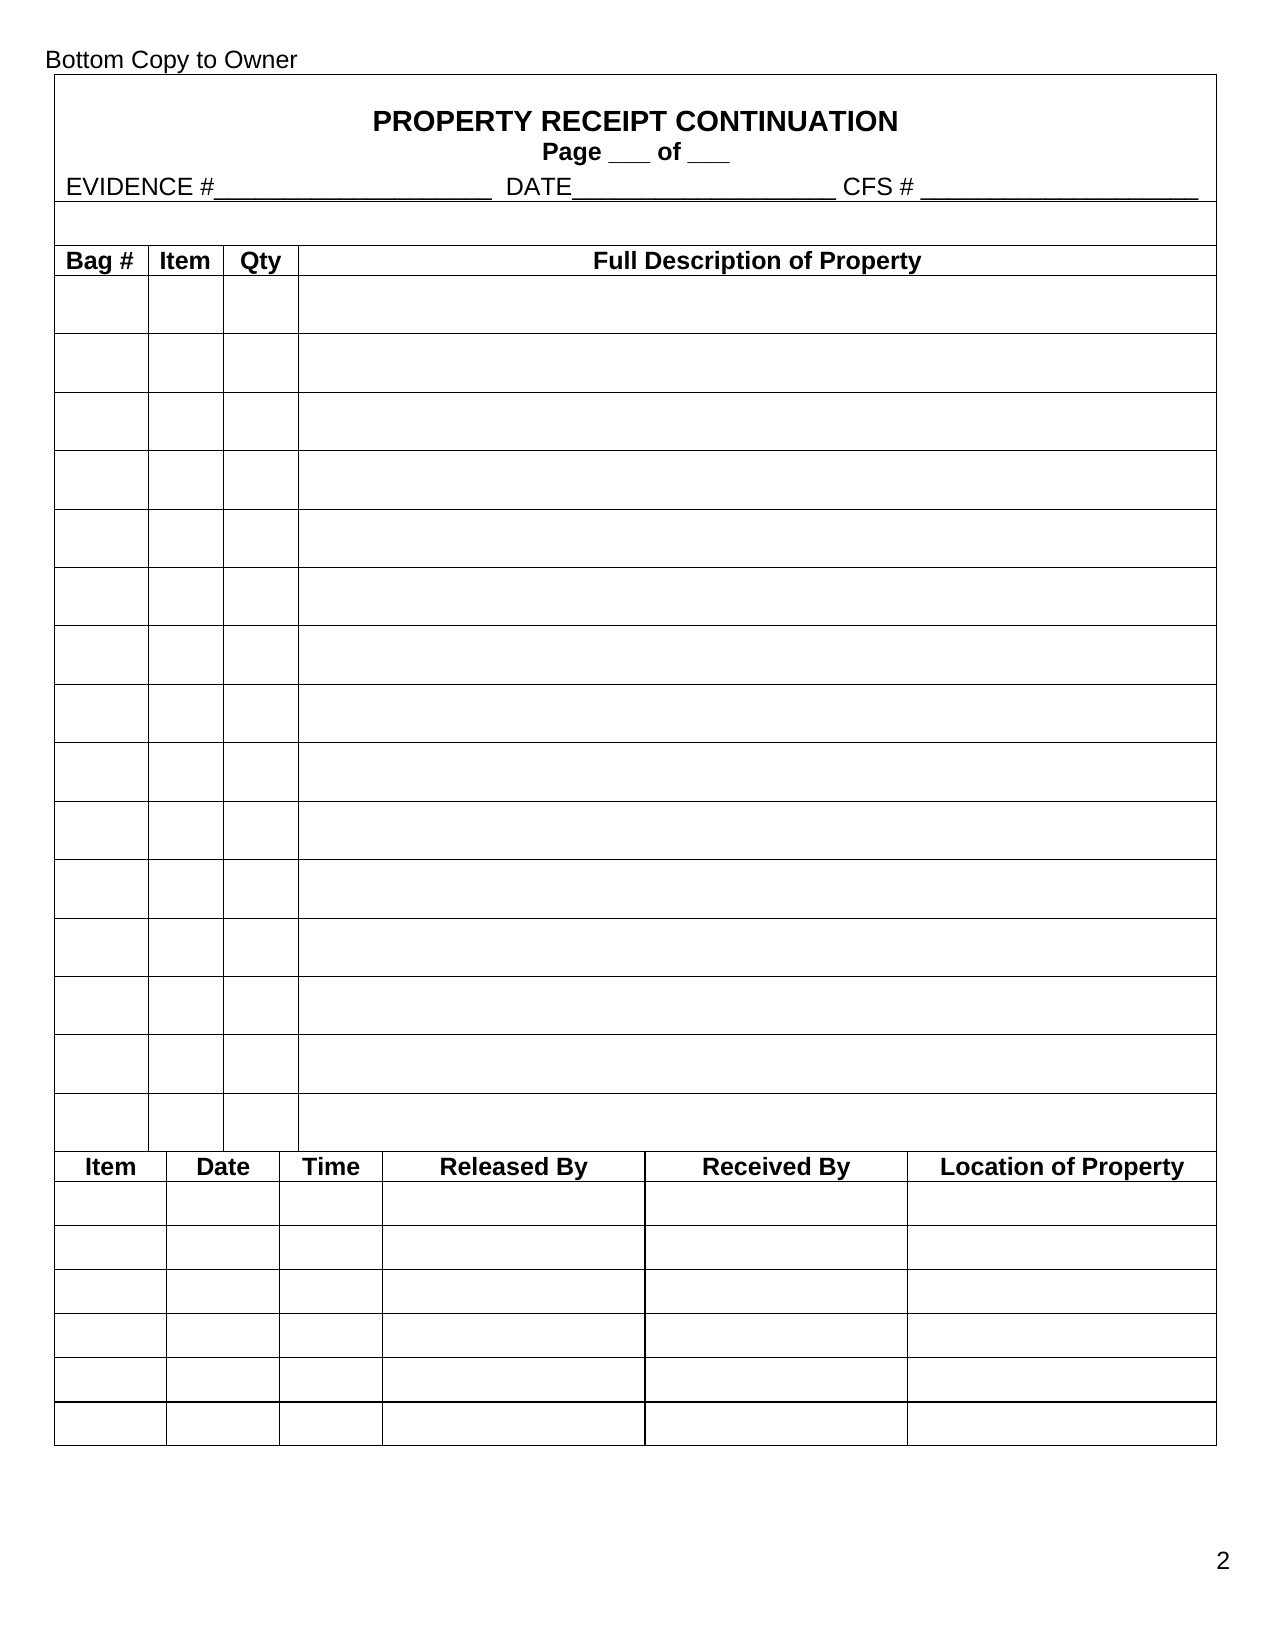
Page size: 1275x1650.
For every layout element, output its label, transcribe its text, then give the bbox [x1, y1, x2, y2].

table_cell [149, 1094, 223, 1151]
table_cell [299, 977, 1216, 1034]
table_cell [646, 1314, 907, 1357]
table_cell [646, 1270, 907, 1313]
table_cell [299, 919, 1216, 976]
table_cell [299, 685, 1216, 742]
table_cell [149, 977, 223, 1034]
table_cell [55, 568, 148, 625]
table_cell [167, 1270, 279, 1313]
table_cell [299, 626, 1216, 684]
table_cell Bag # [55, 246, 148, 275]
table_cell [149, 393, 223, 450]
table_cell [55, 1358, 166, 1401]
table_cell [55, 1182, 166, 1225]
table_cell Full Description of Property [299, 246, 1216, 275]
table_cell [280, 1314, 382, 1357]
table_cell [280, 1182, 382, 1225]
table_cell [280, 1403, 382, 1445]
table_cell [224, 802, 298, 859]
table_cell [149, 626, 223, 684]
table_cell [908, 1314, 1216, 1357]
table_cell [646, 1182, 907, 1225]
table_cell [908, 1226, 1216, 1269]
table_cell [908, 1270, 1216, 1313]
table_cell [299, 510, 1216, 567]
table_cell [224, 334, 298, 392]
table_cell [55, 510, 148, 567]
table_cell [55, 685, 148, 742]
table_cell [55, 334, 148, 392]
table_cell [224, 685, 298, 742]
table_cell [280, 1358, 382, 1401]
table_cell [149, 743, 223, 801]
table_cell [224, 510, 298, 567]
table_cell [149, 510, 223, 567]
table_cell [55, 743, 148, 801]
table_cell [149, 685, 223, 742]
table_cell [55, 626, 148, 684]
table_header PROPERTY RECEIPT CONTINUATION Page ___ of ___ EVIDENCE #____________________ DATE___________________ CFS # ____________________ [55, 75, 1216, 201]
table_cell [224, 276, 298, 333]
table_cell [55, 919, 148, 976]
table_cell [299, 802, 1216, 859]
table_cell [55, 451, 148, 508]
table_cell [149, 276, 223, 333]
table_cell [55, 1403, 166, 1445]
table_cell [224, 977, 298, 1034]
text Bottom Copy to Owner [45, 45, 1230, 74]
table_cell Item [149, 246, 223, 275]
table_cell [646, 1403, 907, 1445]
table_cell [55, 860, 148, 917]
table_cell Received By [646, 1152, 907, 1181]
table_cell [299, 568, 1216, 625]
table_cell [280, 1270, 382, 1313]
table_cell [224, 919, 298, 976]
table_cell [383, 1182, 644, 1225]
table_cell [149, 860, 223, 917]
table_cell [383, 1358, 644, 1401]
table_cell [908, 1403, 1216, 1445]
table_cell [167, 1358, 279, 1401]
table_cell [224, 451, 298, 508]
table_cell [149, 568, 223, 625]
table_cell [646, 1358, 907, 1401]
table_cell [167, 1314, 279, 1357]
table_cell Item [55, 1152, 166, 1181]
table_cell Released By [383, 1152, 644, 1181]
table_cell [55, 202, 1216, 245]
table_cell Location of Property [908, 1152, 1216, 1181]
table_cell [224, 1035, 298, 1093]
table_cell [299, 334, 1216, 392]
table_cell [149, 1035, 223, 1093]
table_cell [224, 860, 298, 917]
table_cell [383, 1403, 644, 1445]
table_cell [55, 1270, 166, 1313]
table_cell [167, 1226, 279, 1269]
table_cell [224, 743, 298, 801]
table_cell [224, 1094, 298, 1151]
table_cell [55, 1094, 148, 1151]
table_cell [55, 1314, 166, 1357]
table_cell [383, 1226, 644, 1269]
table_cell [149, 919, 223, 976]
table_cell [299, 860, 1216, 917]
table_cell Date [167, 1152, 279, 1181]
table_cell [224, 568, 298, 625]
table_cell [224, 626, 298, 684]
table_cell [299, 276, 1216, 333]
table_cell [383, 1314, 644, 1357]
table_cell [149, 451, 223, 508]
table_cell [646, 1226, 907, 1269]
table_cell [299, 743, 1216, 801]
table_cell [280, 1226, 382, 1269]
table_cell [55, 1035, 148, 1093]
table_cell [908, 1182, 1216, 1225]
table_cell Qty [224, 246, 298, 275]
table_cell [55, 1226, 166, 1269]
table_cell [149, 802, 223, 859]
table_cell [55, 977, 148, 1034]
table_cell [299, 451, 1216, 508]
table_cell [908, 1358, 1216, 1401]
table_cell [55, 393, 148, 450]
table_cell [299, 1035, 1216, 1093]
table_cell [55, 802, 148, 859]
table_cell [299, 393, 1216, 450]
table_cell Time [280, 1152, 382, 1181]
table_cell [299, 1094, 1216, 1151]
table_cell [167, 1403, 279, 1445]
table_cell [55, 276, 148, 333]
table_cell [149, 334, 223, 392]
table_cell [224, 393, 298, 450]
table_cell [167, 1182, 279, 1225]
table_cell [383, 1270, 644, 1313]
